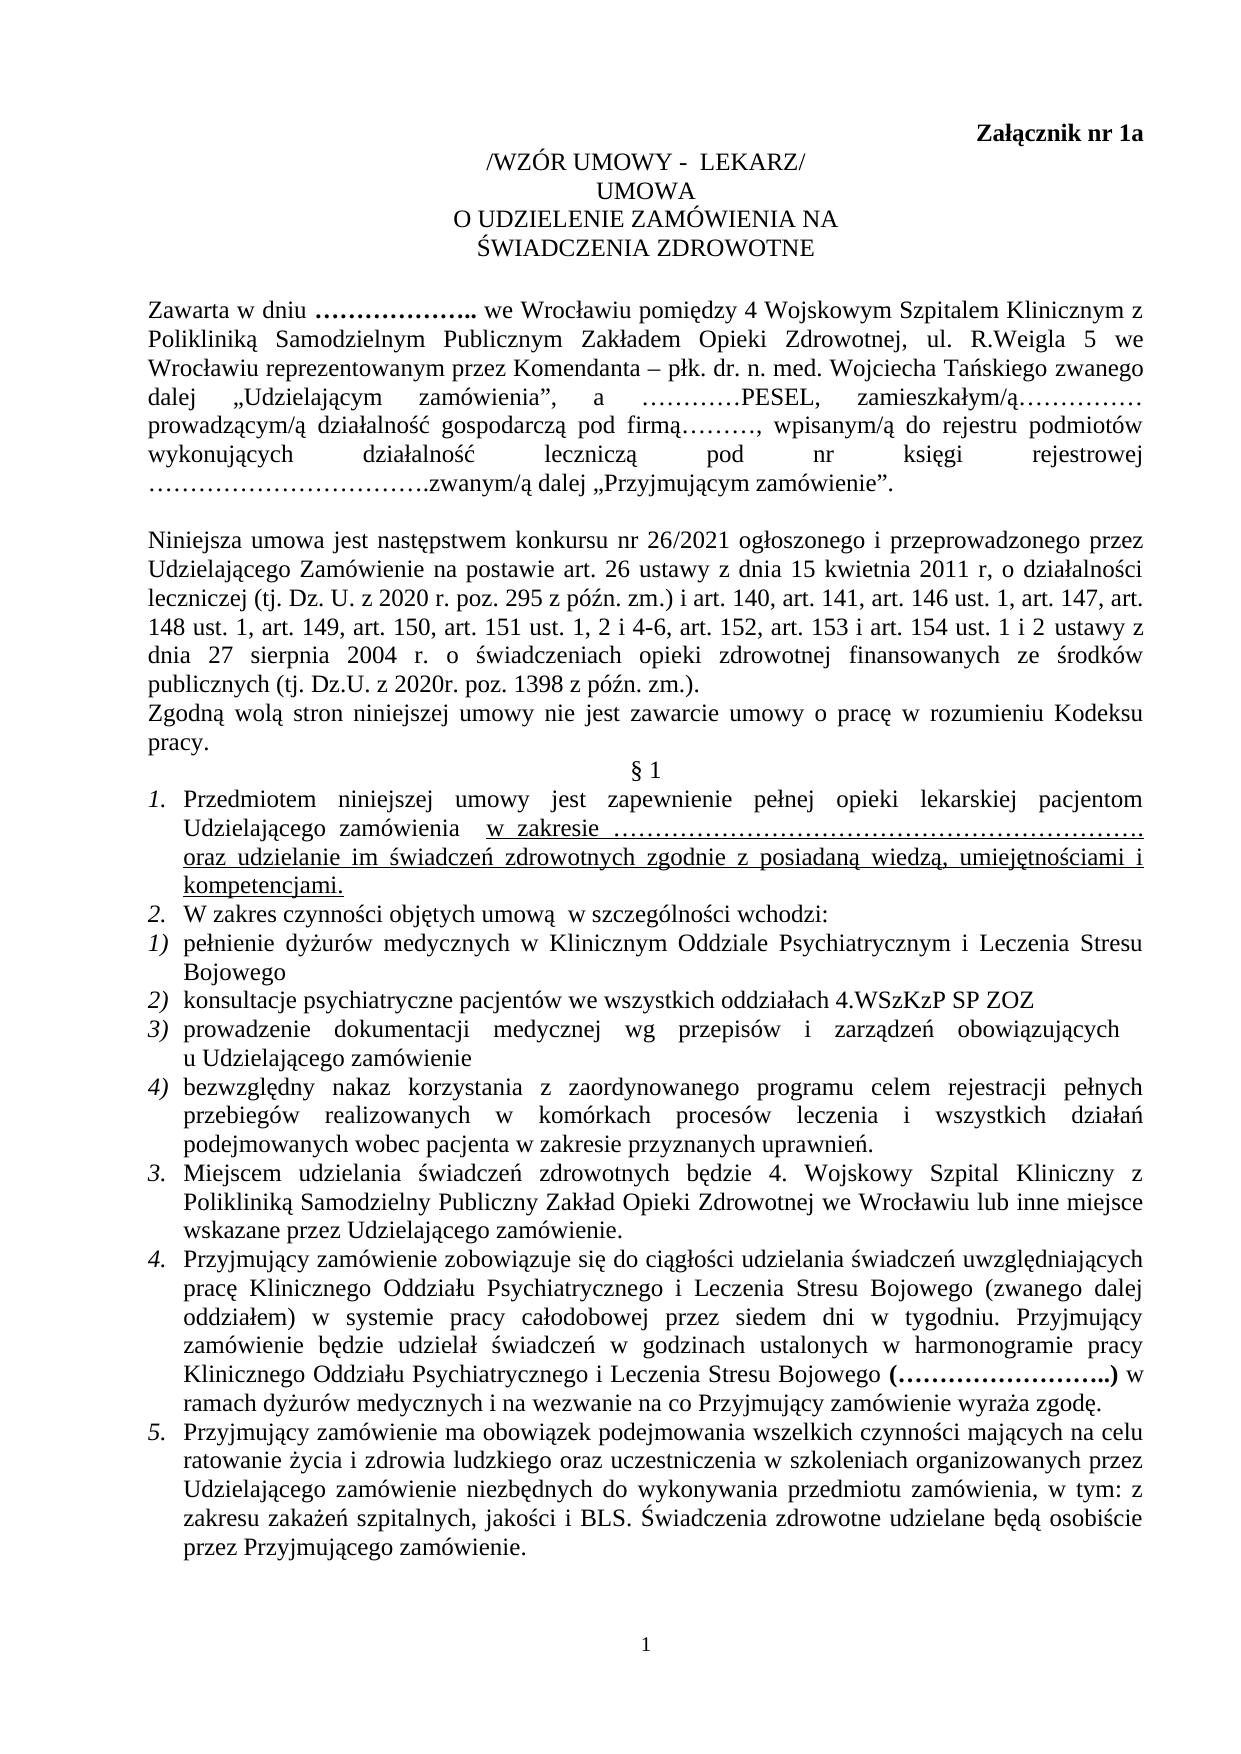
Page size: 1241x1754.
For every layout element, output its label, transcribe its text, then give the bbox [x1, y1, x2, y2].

text /WZÓR UMOWY - LEKARZ/ [148, 147, 1144, 176]
text Załącznik nr 1a [148, 118, 1144, 147]
list pełnienie dyżurów medycznych w Klinicznym Oddziale Psychiatrycznym i Leczenia Stresu Bojowego [148, 928, 1144, 986]
list Przedmiotem niniejszej umowy jest zapewnienie pełnej opieki lekarskiej pacjentom Udzielającego zamówienia w zakresie ………………………………………………………. oraz udzielanie im świadczeń zdrowotnych zgodnie z posiadaną wiedzą, umiejętnościami i kompetencjami. [148, 784, 1144, 899]
text UMOWA [148, 176, 1144, 204]
list konsultacje psychiatryczne pacjentów we wszystkich oddziałach 4.WSzKzP SP ZOZ [148, 986, 1144, 1014]
text Zawarta w dniu ……………….. we Wrocławiu pomiędzy 4 Wojskowym Szpitalem Klinicznym z Polikliniką Samodzielnym Publicznym Zakładem Opieki Zdrowotnej, ul. R.Weigla 5 we Wrocławiu reprezentowanym przez Komendanta – płk. dr. n. med. Wojciecha Tańskiego zwanego dalej „Udzielającym zamówienia”, a …………PESEL, zamieszkałym/ą…………… prowadzącym/ą działalność gospodarczą pod firmą………, wpisanym/ą do rejestru podmiotów wykonujących działalność leczniczą pod nr księgi rejestrowej …………………………….zwanym/ą dalej „Przyjmującym zamówienie”. [148, 296, 1144, 497]
text ŚWIADCZENIA ZDROWOTNE [148, 233, 1144, 262]
list Przyjmujący zamówienie ma obowiązek podejmowania wszelkich czynności mających na celu ratowanie życia i zdrowia ludzkiego oraz uczestniczenia w szkoleniach organizowanych przez Udzielającego zamówienie niezbędnych do wykonywania przedmiotu zamówienia, w tym: z zakresu zakażeń szpitalnych, jakości i BLS. Świadczenia zdrowotne udzielane będą osobiście przez Przyjmującego zamówienie. [148, 1417, 1144, 1561]
list Miejscem udzielania świadczeń zdrowotnych będzie 4. Wojskowy Szpital Kliniczny z Polikliniką Samodzielny Publiczny Zakład Opieki Zdrowotnej we Wrocławiu lub inne miejsce wskazane przez Udzielającego zamówienie. [148, 1158, 1144, 1244]
text Niniejsza umowa jest następstwem konkursu nr 26/2021 ogłoszonego i przeprowadzonego przez Udzielającego Zamówienie na postawie art. 26 ustawy z dnia 15 kwietnia 2011 r, o działalności leczniczej (tj. Dz. U. z 2020 r. poz. 295 z późn. zm.) i art. 140, art. 141, art. 146 ust. 1, art. 147, art. 148 ust. 1, art. 149, art. 150, art. 151 ust. 1, 2 i 4-6, art. 152, art. 153 i art. 154 ust. 1 i 2 ustawy z dnia 27 sierpnia 2004 r. o świadczeniach opieki zdrowotnej finansowanych ze środków publicznych (tj. Dz.U. z 2020r. poz. 1398 z późn. zm.). [148, 526, 1144, 698]
list prowadzenie dokumentacji medycznej wg przepisów i zarządzeń obowiązujących u Udzielającego zamówienie [148, 1014, 1144, 1072]
text O UDZIELENIE ZAMÓWIENIA NA [148, 204, 1144, 233]
list W zakres czynności objętych umową w szczególności wchodzi: [148, 899, 1144, 928]
text § 1 [148, 756, 1144, 784]
list bezwzględny nakaz korzystania z zaordynowanego programu celem rejestracji pełnych przebiegów realizowanych w komórkach procesów leczenia i wszystkich działań podejmowanych wobec pacjenta w zakresie przyznanych uprawnień. [148, 1072, 1144, 1158]
list Przyjmujący zamówienie zobowiązuje się do ciągłości udzielania świadczeń uwzględniających pracę Klinicznego Oddziału Psychiatrycznego i Leczenia Stresu Bojowego (zwanego dalej oddziałem) w systemie pracy całodobowej przez siedem dni w tygodniu. Przyjmujący zamówienie będzie udzielał świadczeń w godzinach ustalonych w harmonogramie pracy Klinicznego Oddziału Psychiatrycznego i Leczenia Stresu Bojowego (……………………..) w ramach dyżurów medycznych i na wezwanie na co Przyjmujący zamówienie wyraża zgodę. [148, 1244, 1144, 1417]
text Zgodną wolą stron niniejszej umowy nie jest zawarcie umowy o pracę w rozumieniu Kodeksu pracy. [148, 698, 1144, 756]
